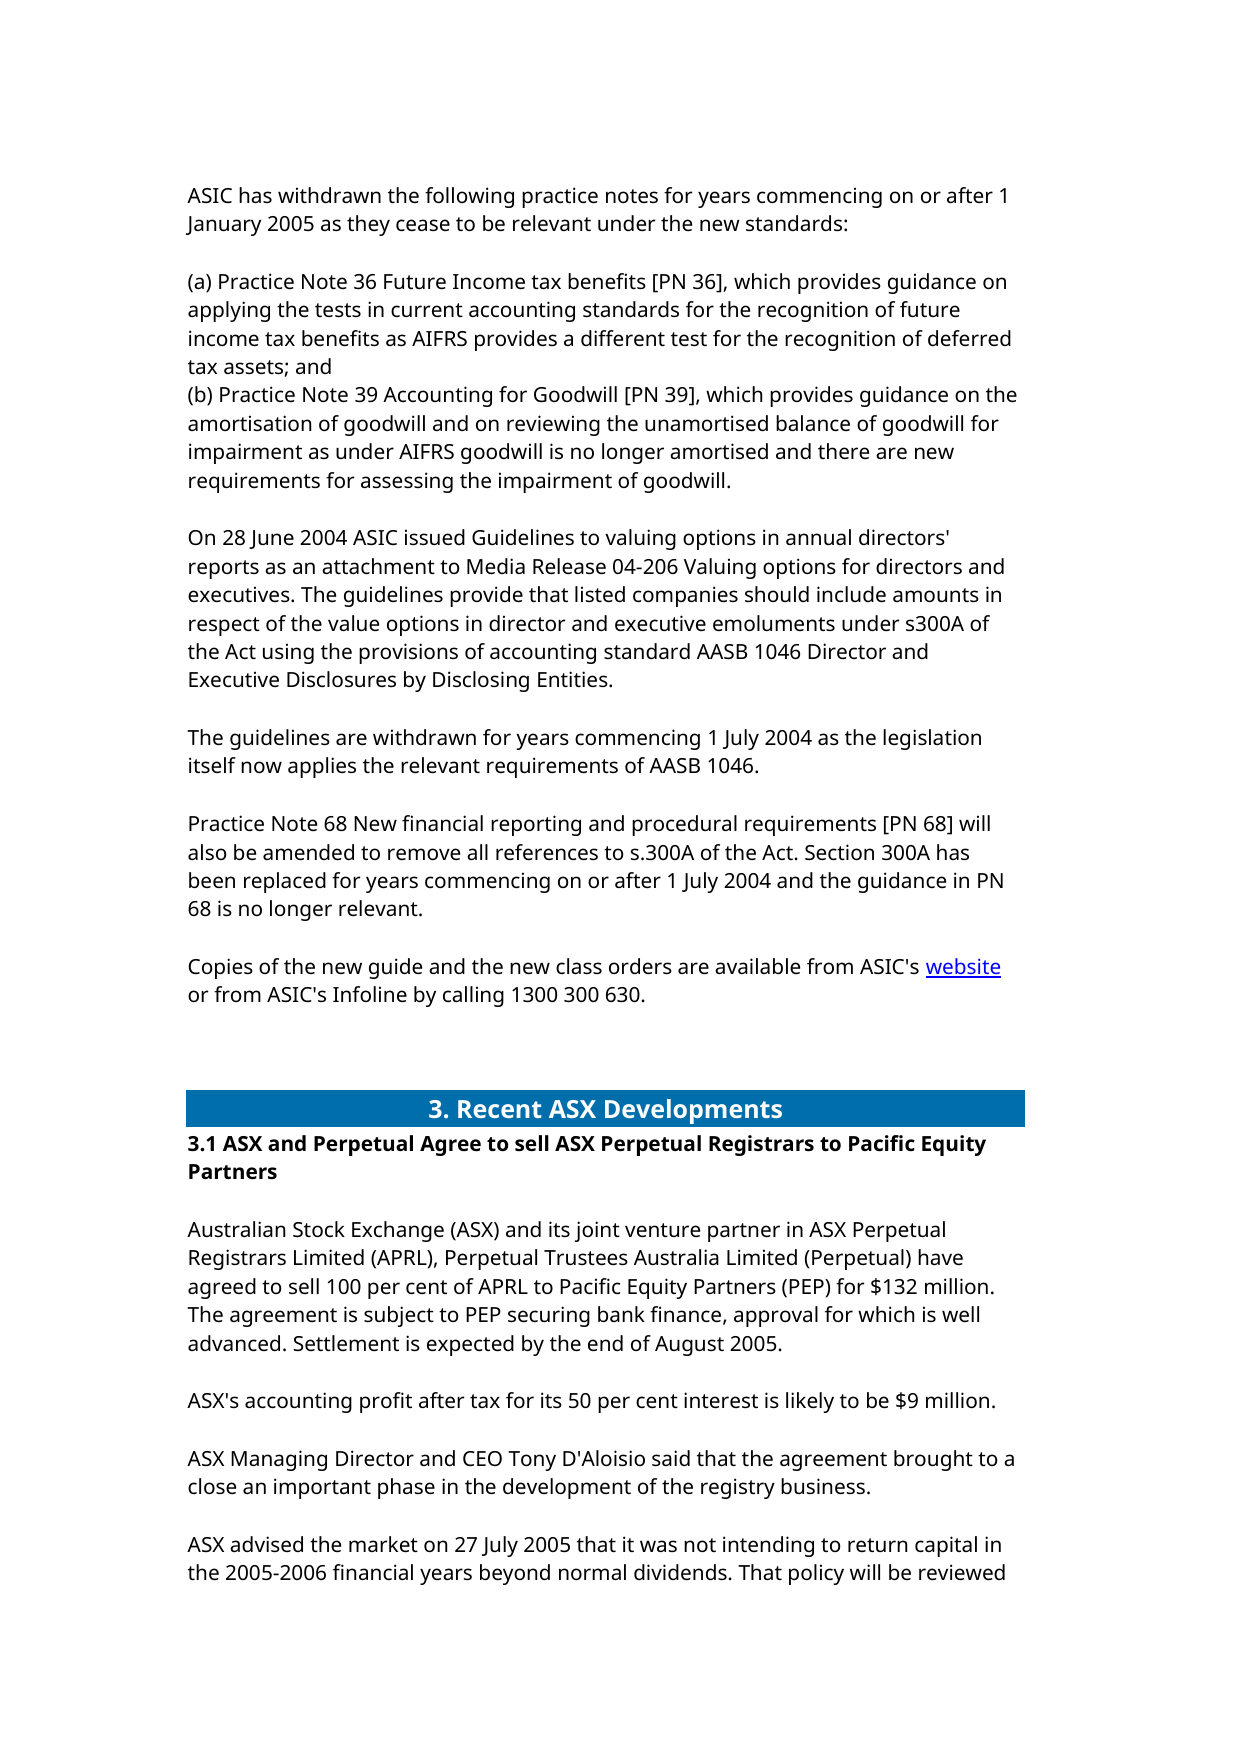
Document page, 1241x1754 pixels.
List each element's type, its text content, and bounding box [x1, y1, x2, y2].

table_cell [186, 1128, 1025, 1588]
table_cell 3. Recent ASX Developments [186, 1090, 1025, 1127]
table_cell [186, 150, 1025, 1090]
